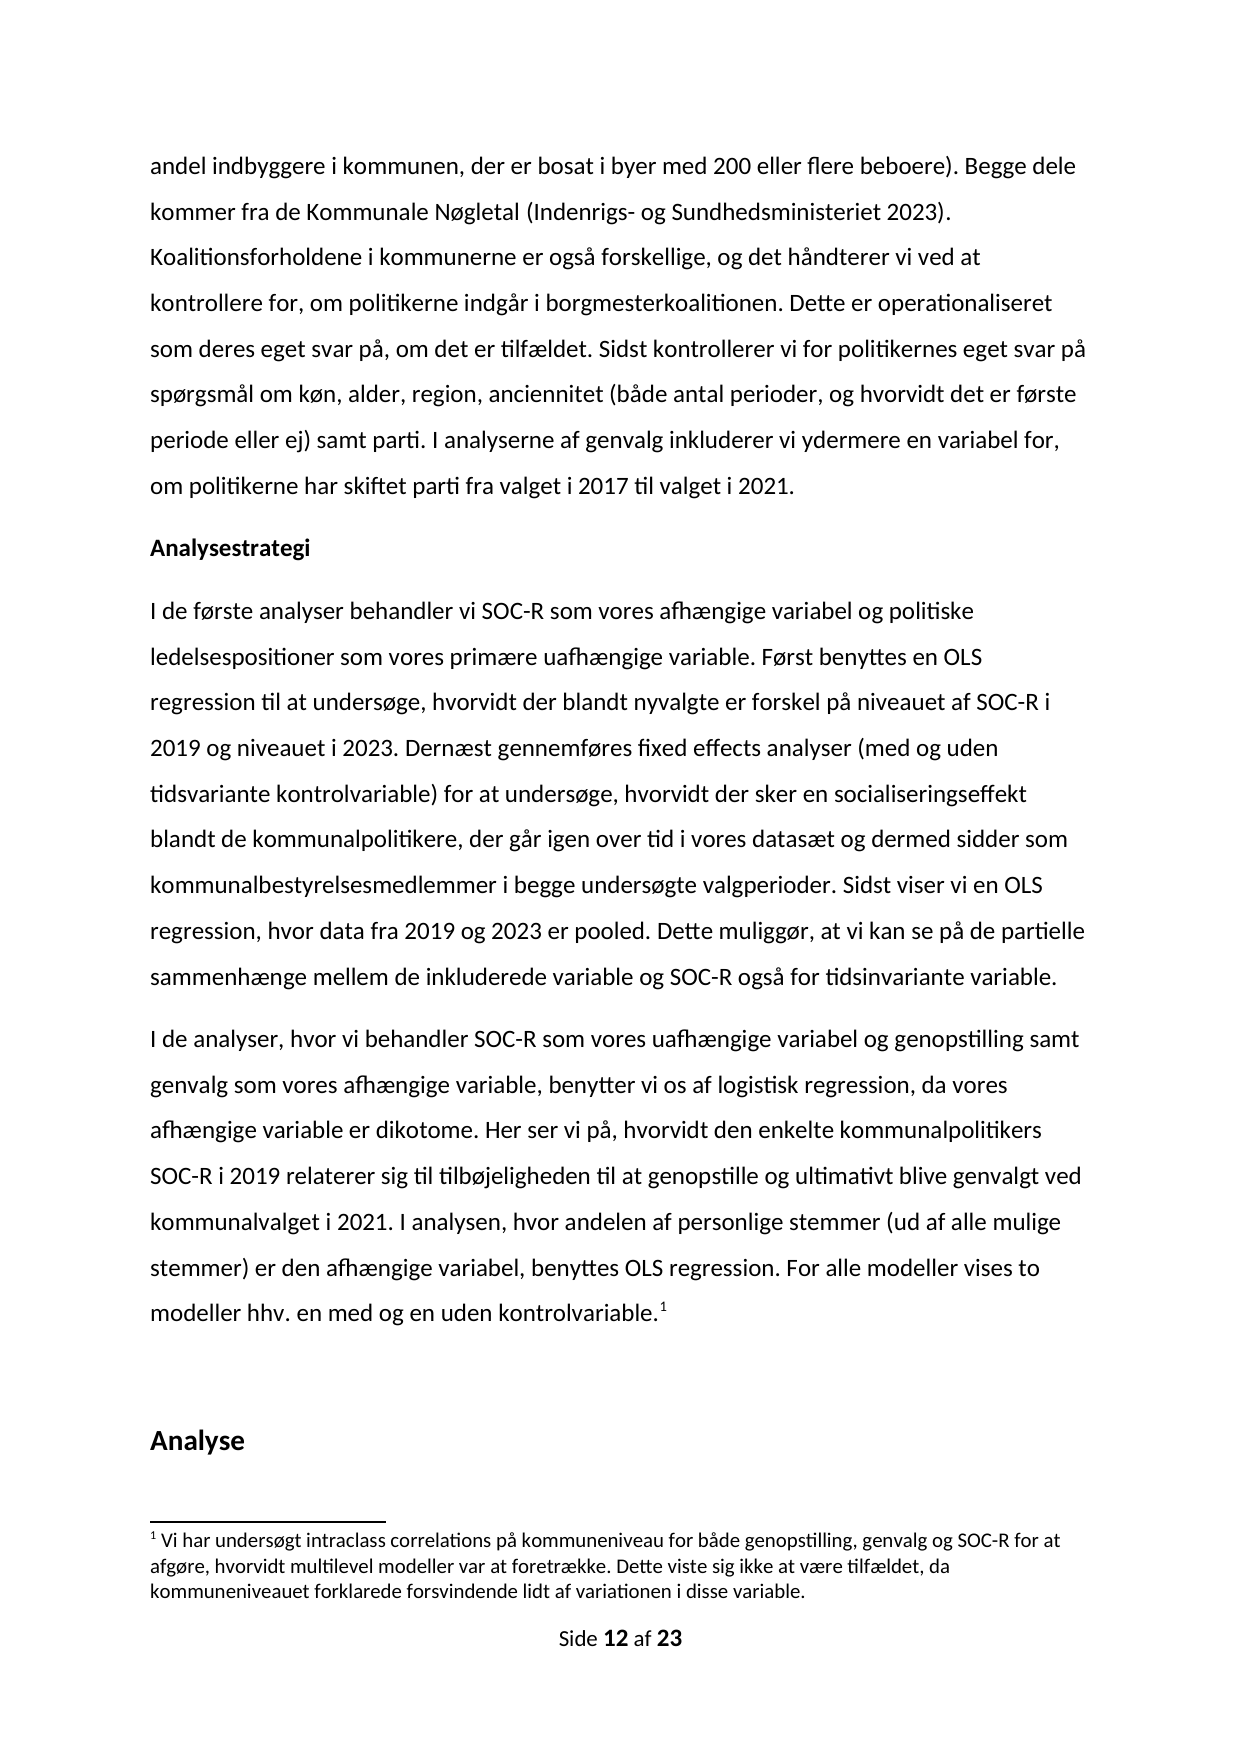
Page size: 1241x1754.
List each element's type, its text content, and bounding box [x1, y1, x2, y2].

text I de analyser, hvor vi behandler SOC-R som vores uafhængige variabel og genopstilling samt genvalg som vores afhængige variable, benytter vi os af logistisk regression, da vores afhængige variable er dikotome. Her ser vi på, hvorvidt den enkelte kommunalpolitikers SOC-R i 2019 relaterer sig til tilbøjeligheden til at genopstille og ultimativt blive genvalgt ved kommunalvalget i 2021. I analysen, hvor andelen af personlige stemmer (ud af alle mulige stemmer) er den afhængige variabel, benyttes OLS regression. For alle modeller vises to modeller hhv. en med og en uden kontrolvariable. [150, 1023, 1090, 1328]
text I de første analyser behandler vi SOC-R som vores afhængige variabel og politiske ledelsespositioner som vores primære uafhængige variable. Først benyttes en OLS regression til at undersøge, hvorvidt der blandt nyvalgte er forskel på niveauet af SOC-R i 2019 og niveauet i 2023. Dernæst gennemføres fixed effects analyser (med og uden tidsvariante kontrolvariable) for at undersøge, hvorvidt der sker en socialiseringseffekt blandt de kommunalpolitikere, der går igen over tid i vores datasæt og dermed sidder som kommunalbestyrelsesmedlemmer i begge undersøgte valgperioder. Sidst viser vi en OLS regression, hvor data fra 2019 og 2023 er pooled. Dette muliggør, at vi kan se på de partielle sammenhænge mellem de inkluderede variable og SOC-R også for tidsinvariante variable. [150, 595, 1090, 991]
subtitle Analyse [150, 1422, 1090, 1458]
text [150, 150, 1090, 501]
subtitle Analysestrategi [150, 532, 1090, 563]
